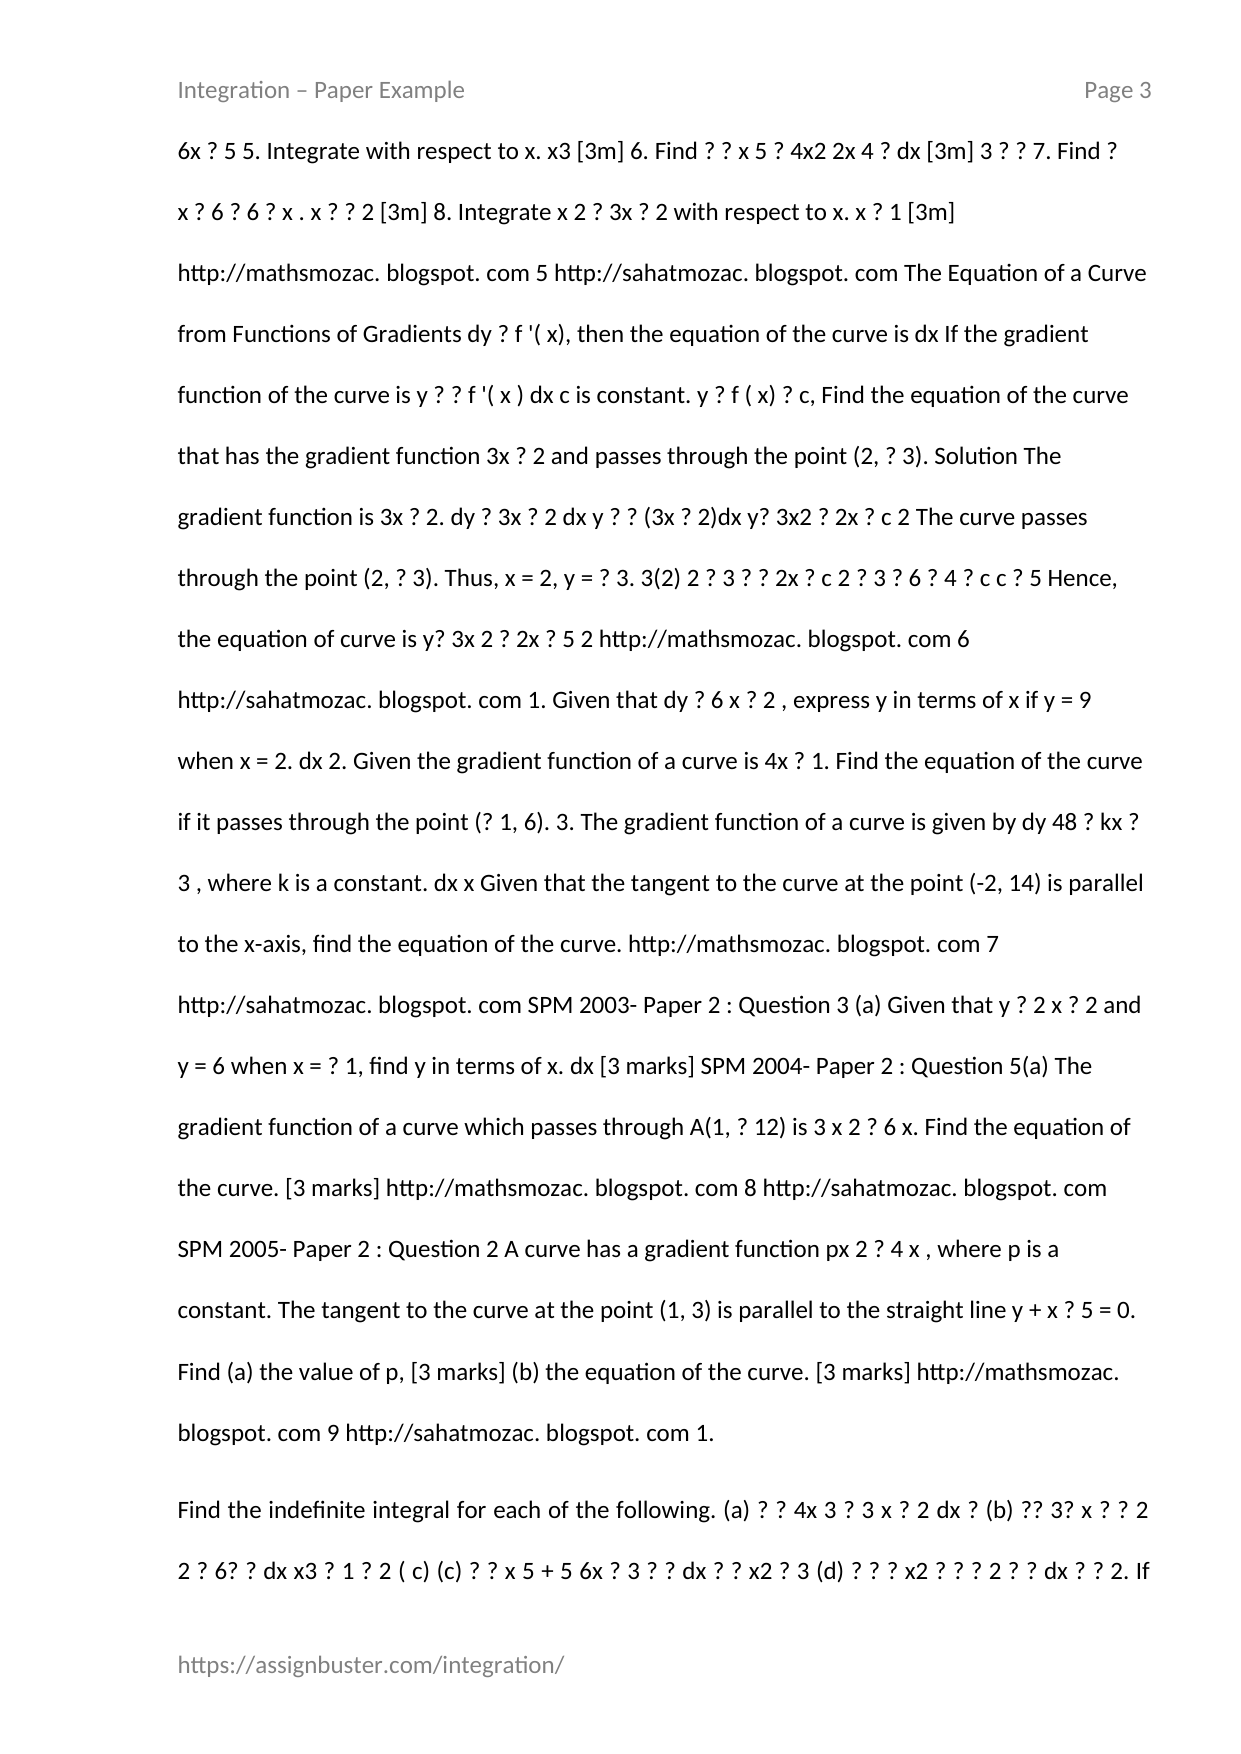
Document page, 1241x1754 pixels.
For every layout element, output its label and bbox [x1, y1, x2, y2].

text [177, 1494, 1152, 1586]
text [177, 135, 1152, 1447]
